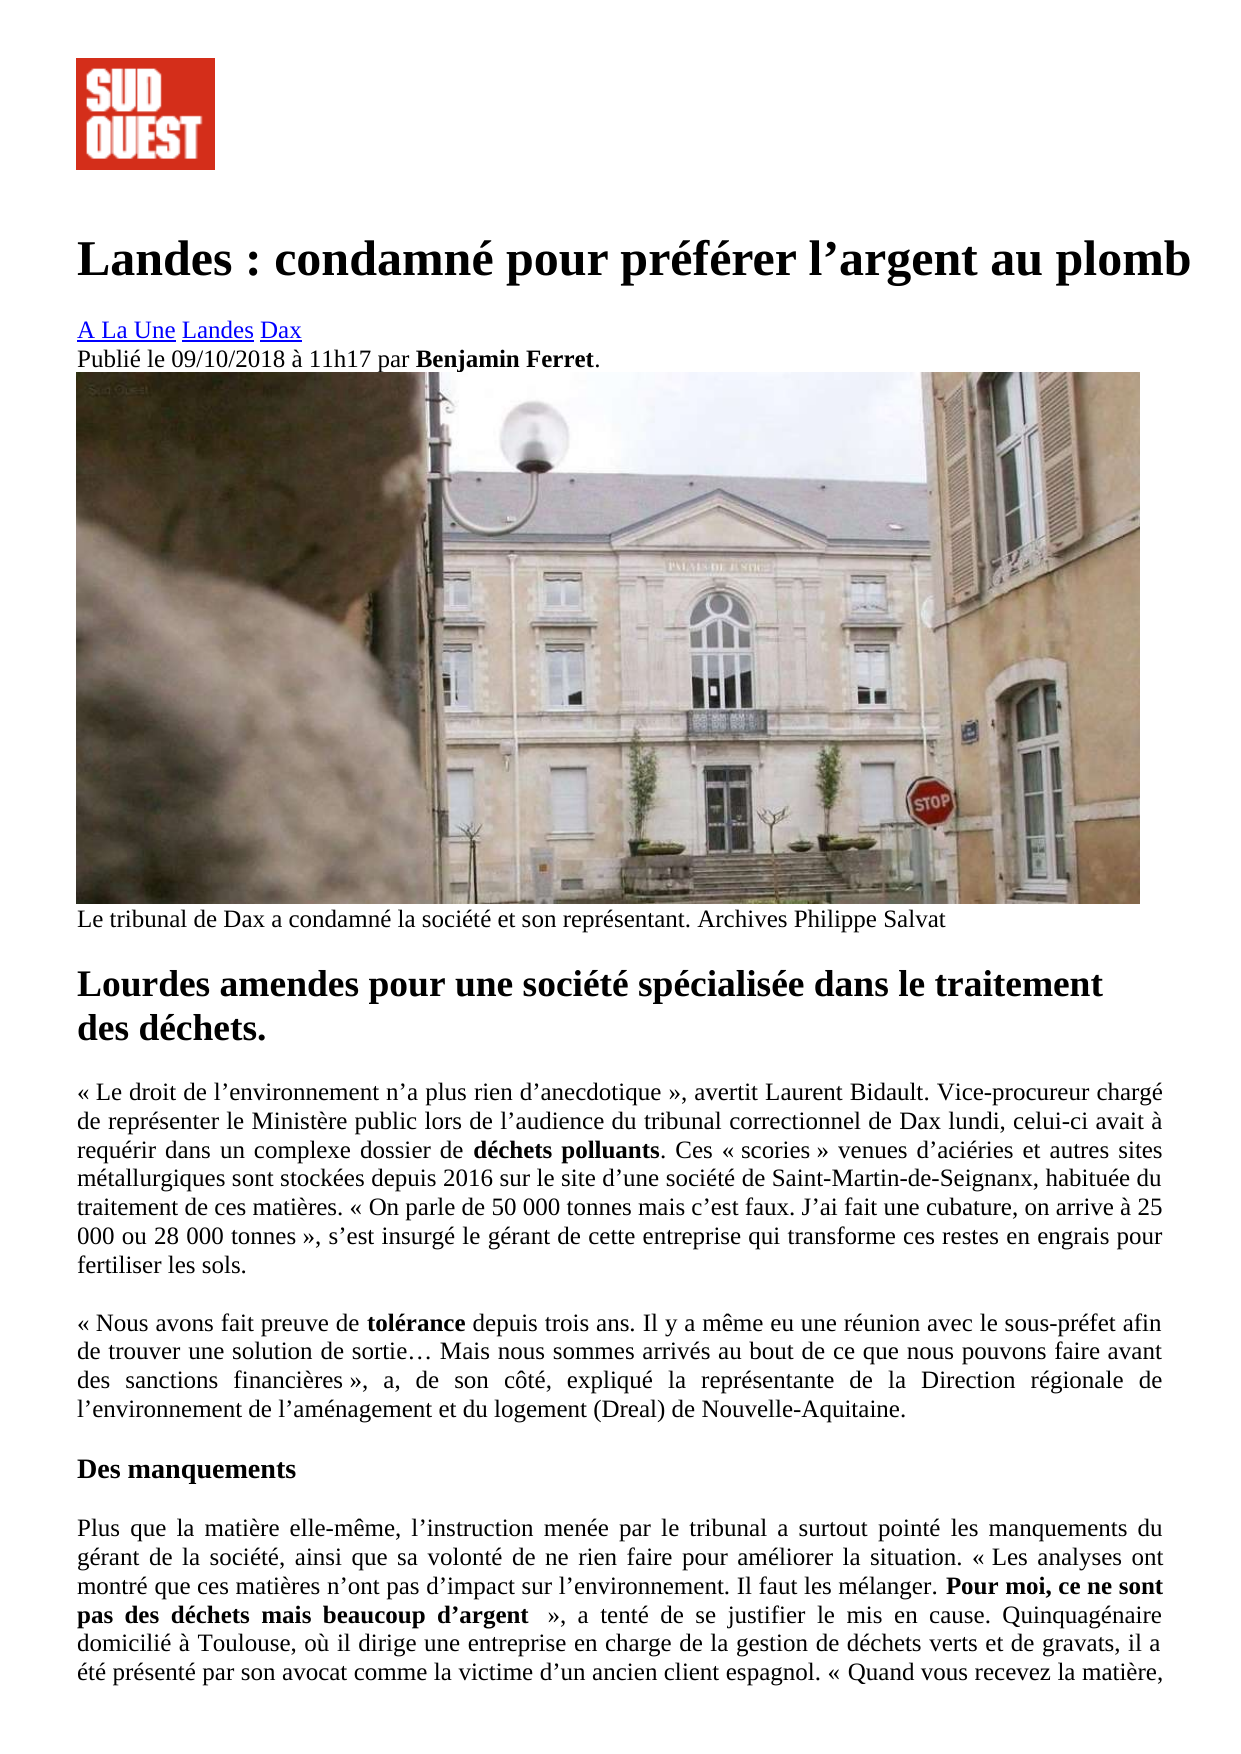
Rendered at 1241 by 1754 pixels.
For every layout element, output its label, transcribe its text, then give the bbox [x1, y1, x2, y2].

text Landes : condamné pour préférer l’argent au plomb [77, 228, 1214, 286]
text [77, 1513, 1163, 1686]
text Des manquements [77, 1452, 1163, 1484]
picture [76, 58, 215, 170]
text « Le droit de l’environnement n’a plus rien d’anecdotique », avertit Laurent Bidault. Vice-procureur chargé de représenter le Ministère public lors de l’audience du tribunal correctionnel de Dax lundi, celui-ci avait à requérir dans un complexe dossier de déchets polluants. Ces « scories » venues d’aciéries et autres sites métallurgiques sont stockées depuis 2016 sur le site d’une société de Saint-Martin-de-Seignanx, habituée du traitement de ces matières. « On parle de 50 000 tonnes mais c’est faux. J’ai fait une cubature, on arrive à 25 000 ou 28 000 tonnes », s’est insurgé le gérant de cette entreprise qui transforme ces restes en engrais pour fertiliser les sols. [77, 1077, 1163, 1278]
text Lourdes amendes pour une société spécialisée dans le traitement des déchets. [77, 962, 1163, 1048]
text Publié le 09/10/2018 à 11h17 par Benjamin Ferret. [77, 344, 1163, 373]
picture [76, 372, 1140, 904]
text A La Une Landes Dax [77, 315, 1163, 344]
text « Nous avons fait preuve de tolérance depuis trois ans. Il y a même eu une réunion avec le sous-préfet afin de trouver une solution de sortie… Mais nous sommes arrivés au bout de ce que nous pouvons faire avant des sanctions financières », a, de son côté, expliqué la représentante de la Direction régionale de l’environnement de l’aménagement et du logement (Dreal) de Nouvelle-Aquitaine. [77, 1308, 1163, 1423]
